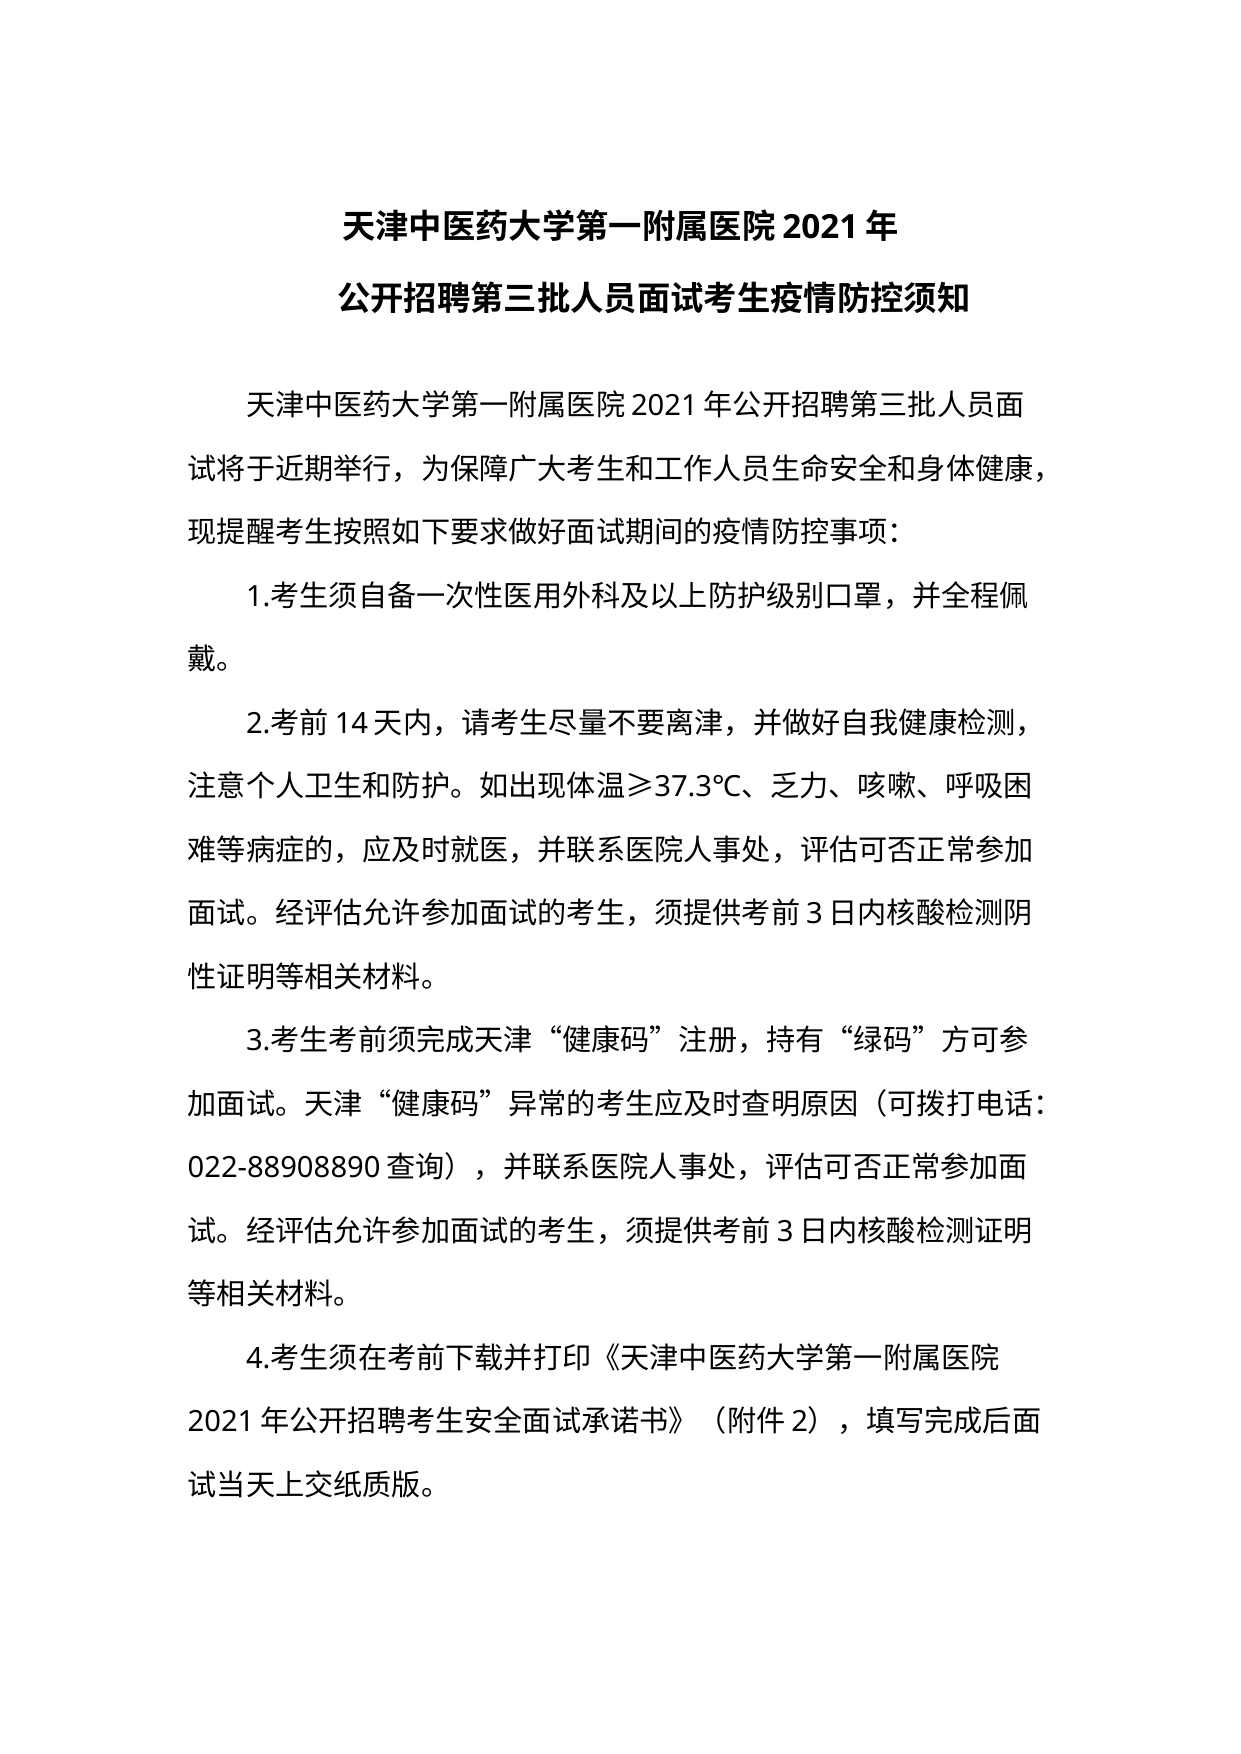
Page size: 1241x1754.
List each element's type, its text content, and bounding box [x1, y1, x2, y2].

text 4.考生须在考前下载并打印《天津中医药大学第一附属医院2021年公开招聘考生安全面试承诺书》（附件2），填写完成后面试当天上交纸质版。 [187, 1334, 1053, 1504]
text 1.考生须自备一次性医用外科及以上防护级别口罩，并全程佩戴。 [187, 572, 1053, 678]
text 公开招聘第三批人员面试考生疫情防控须知 [187, 272, 1053, 320]
text 2.考前14天内，请考生尽量不要离津，并做好自我健康检测，注意个人卫生和防护。如出现体温≥37.3℃、乏力、咳嗽、呼吸困难等病症的，应及时就医，并联系医院人事处，评估可否正常参加面试。经评估允许参加面试的考生，须提供考前3日内核酸检测阴性证明等相关材料。 [187, 699, 1053, 996]
text 天津中医药大学第一附属医院2021年公开招聘第三批人员面试将于近期举行，为保障广大考生和工作人员生命安全和身体健康，现提醒考生按照如下要求做好面试期间的疫情防控事项： [187, 382, 1053, 551]
text 天津中医药大学第一附属医院2021年 [187, 199, 1053, 248]
text 3.考生考前须完成天津“健康码”注册，持有“绿码”方可参加面试。天津“健康码”异常的考生应及时查明原因（可拨打电话：022-88908890查询），并联系医院人事处，评估可否正常参加面试。经评估允许参加面试的考生，须提供考前3日内核酸检测证明等相关材料。 [187, 1017, 1053, 1313]
